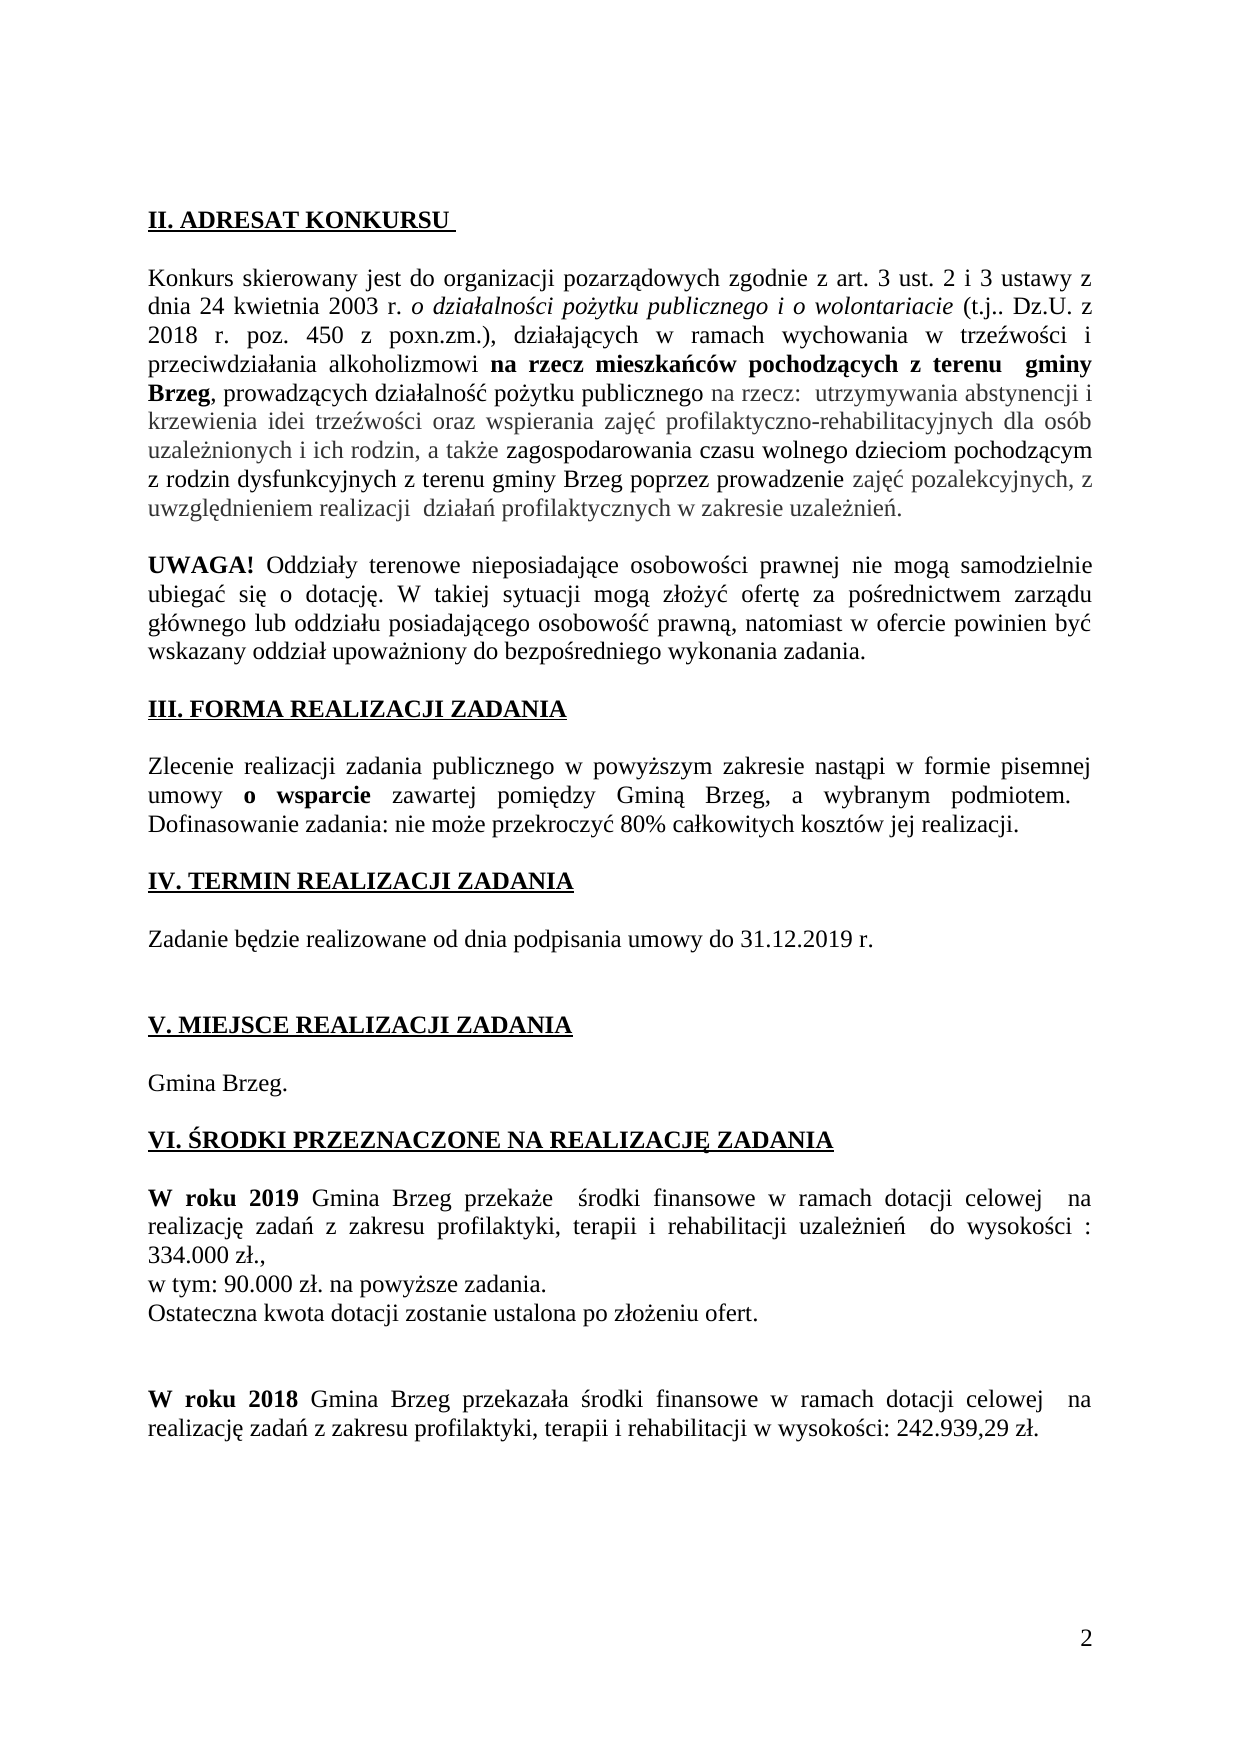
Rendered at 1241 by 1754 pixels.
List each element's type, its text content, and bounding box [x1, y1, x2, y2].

text II. ADRESAT KONKURSU [148, 205, 1093, 234]
text W roku 2019 Gmina Brzeg przekaże środki finansowe w ramach dotacji celowej na realizację zadań z zakresu profilaktyki, terapii i rehabilitacji uzależnień do wysokości : 334.000 zł., [148, 1183, 1093, 1269]
text Zadanie będzie realizowane od dnia podpisania umowy do 31.12.2019 r. [148, 924, 1093, 953]
text IV. TERMIN REALIZACJI ZADANIA [148, 866, 1093, 895]
text VI. ŚRODKI PRZEZNACZONE NA REALIZACJĘ ZADANIA [148, 1125, 1093, 1154]
text W roku 2018 Gmina Brzeg przekazała środki finansowe w ramach dotacji celowej na realizację zadań z zakresu profilaktyki, terapii i rehabilitacji w wysokości: 242.939,29 zł. [148, 1384, 1093, 1441]
text w tym: 90.000 zł. na powyższe zadania. [148, 1269, 1093, 1298]
text V. MIEJSCE REALIZACJI ZADANIA [148, 1010, 1093, 1039]
text Gmina Brzeg. [148, 1068, 1093, 1096]
text Ostateczna kwota dotacji zostanie ustalona po złożeniu ofert. [148, 1298, 1093, 1326]
text UWAGA! Oddziały terenowe nieposiadające osobowości prawnej nie mogą samodzielnie ubiegać się o dotację. W takiej sytuacji mogą złożyć ofertę za pośrednictwem zarządu głównego lub oddziału posiadającego osobowość prawną, natomiast w ofercie powinien być wskazany oddział upoważniony do bezpośredniego wykonania zadania. [148, 550, 1093, 665]
text III. FORMA REALIZACJI ZADANIA [148, 694, 1093, 723]
text Konkurs skierowany jest do organizacji pozarządowych zgodnie z art. 3 ust. 2 i 3 ustawy z dnia 24 kwietnia 2003 r. o działalności pożytku publicznego i o wolontariacie (t.j.. Dz.U. z 2018 r. poz. 450 z poxn.zm.), działających w ramach wychowania w trzeźwości i przeciwdziałania alkoholizmowi na rzecz mieszkańców pochodzących z terenu gminy Brzeg, prowadzących działalność pożytku publicznego na rzecz: utrzymywania abstynencji i krzewienia idei trzeźwości oraz wspierania zajęć profilaktyczno-rehabilitacyjnych dla osób uzależnionych i ich rodzin, a także zagospodarowania czasu wolnego dzieciom pochodzącym z rodzin dysfunkcyjnych z terenu gminy Brzeg poprzez prowadzenie zajęć pozalekcyjnych, z uwzględnieniem realizacji działań profilaktycznych w zakresie uzależnień. [148, 263, 1093, 521]
text Zlecenie realizacji zadania publicznego w powyższym zakresie nastąpi w formie pisemnej umowy o wsparcie zawartej pomiędzy Gminą Brzeg, a wybranym podmiotem. Dofinasowanie zadania: nie może przekroczyć 80% całkowitych kosztów jej realizacji. [148, 751, 1093, 838]
